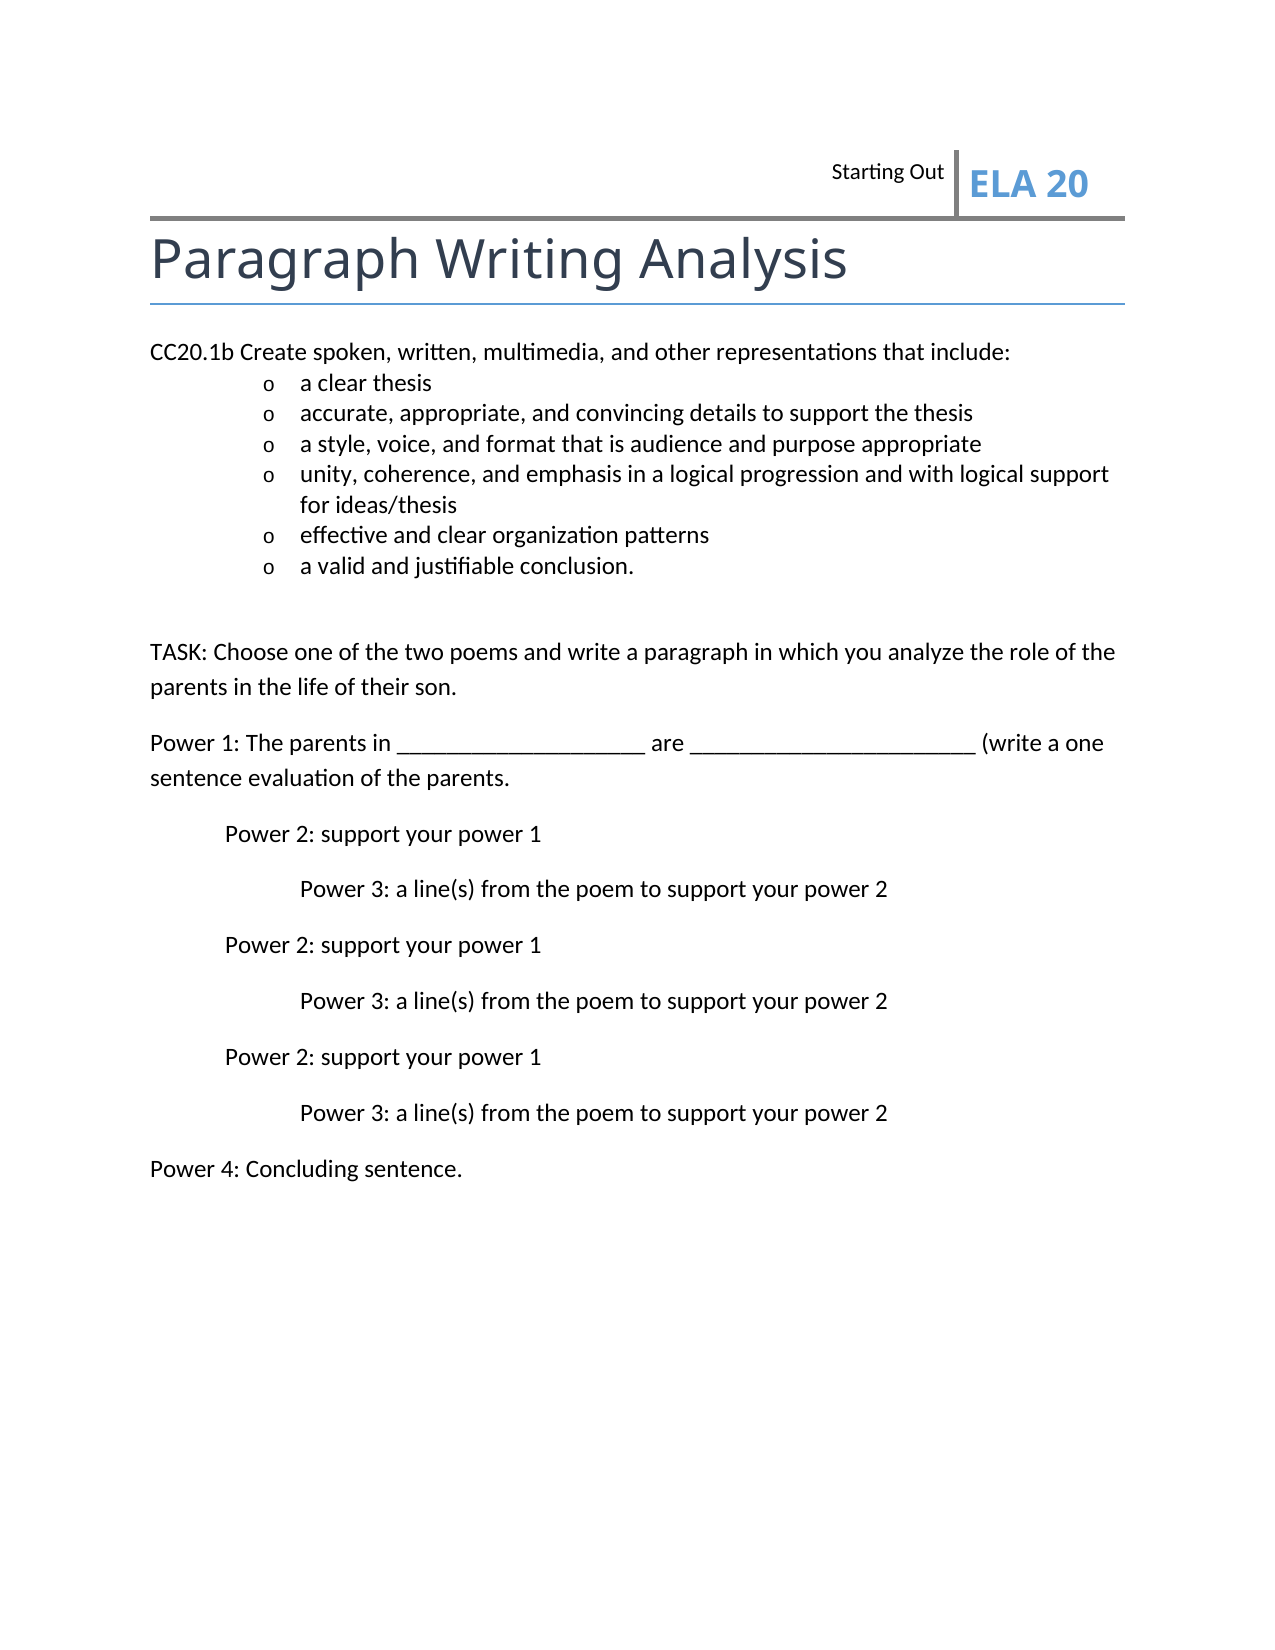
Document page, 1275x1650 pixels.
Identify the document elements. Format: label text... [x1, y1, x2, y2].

text CC20.1b Create spoken, written, multimedia, and other representations that include: [150, 336, 1125, 367]
text Power 2: support your power 1 [150, 818, 1125, 848]
text TASK: Choose one of the two poems and write a paragraph in which you analyze the role of the parents in the life of their son. [150, 636, 1125, 702]
text Power 1: The parents in ____________________ are _______________________ (write a one sentence evaluation of the parents. [150, 727, 1125, 792]
list a style, voice, and format that is audience and purpose appropriate [262, 428, 1125, 458]
text Power 3: a line(s) from the poem to support your power 2 [150, 874, 1125, 904]
list a clear thesis [262, 367, 1125, 397]
text Power 4: Concluding sentence. [150, 1153, 1125, 1183]
list a valid and justifiable conclusion. [262, 550, 1125, 580]
list unity, coherence, and emphasis in a logical progression and with logical support for ideas/thesis [262, 458, 1125, 519]
list effective and clear organization patterns [262, 519, 1125, 550]
text Power 3: a line(s) from the poem to support your power 2 [150, 985, 1125, 1016]
list accurate, appropriate, and convincing details to support the thesis [262, 397, 1125, 428]
text Power 3: a line(s) from the poem to support your power 2 [150, 1097, 1125, 1127]
text Power 2: support your power 1 [150, 1041, 1125, 1072]
title Paragraph Writing Analysis [150, 221, 1125, 303]
text Power 2: support your power 1 [150, 929, 1125, 960]
